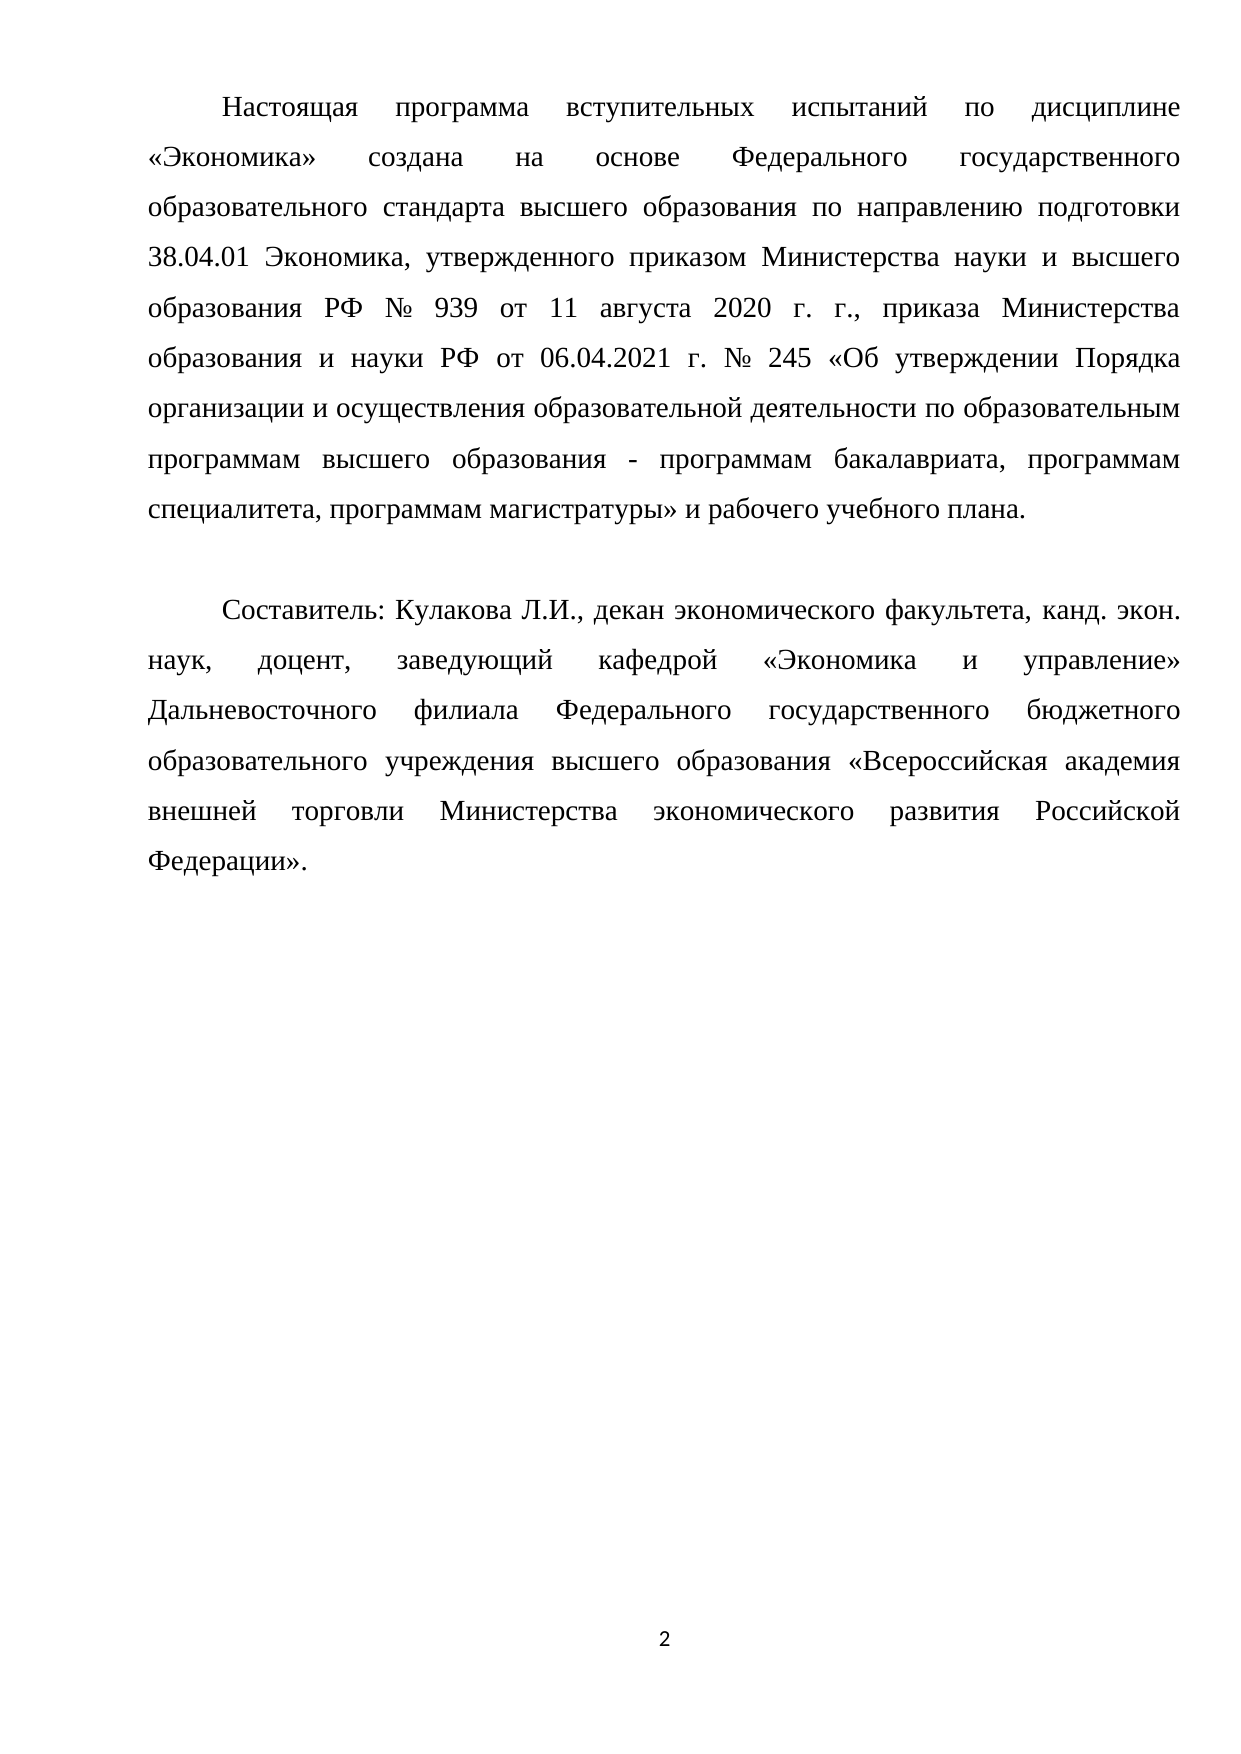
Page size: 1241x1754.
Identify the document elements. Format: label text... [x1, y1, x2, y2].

text Составитель: Кулакова Л.И., декан экономического факультета, канд. экон. наук, доцент, заведующий кафедрой «Экономика и управление» Дальневосточного филиала Федерального государственного бюджетного образовательного учреждения высшего образования «Всероссийская академия внешней торговли Министерства экономического развития Российской Федерации». [148, 592, 1181, 877]
text Настоящая программа вступительных испытаний по дисциплине «Экономика» создана на основе Федерального государственного образовательного стандарта высшего образования по направлению подготовки 38.04.01 Экономика, утвержденного приказом Министерства науки и высшего образования РФ № 939 от 11 августа 2020 г. г., приказа Министерства образования и науки РФ от 06.04.2021 г. № 245 «Об утверждении Порядка организации и осуществления образовательной деятельности по образовательным программам высшего образования - программам бакалавриата, программам специалитета, программам магистратуры» и рабочего учебного плана. [148, 89, 1181, 525]
